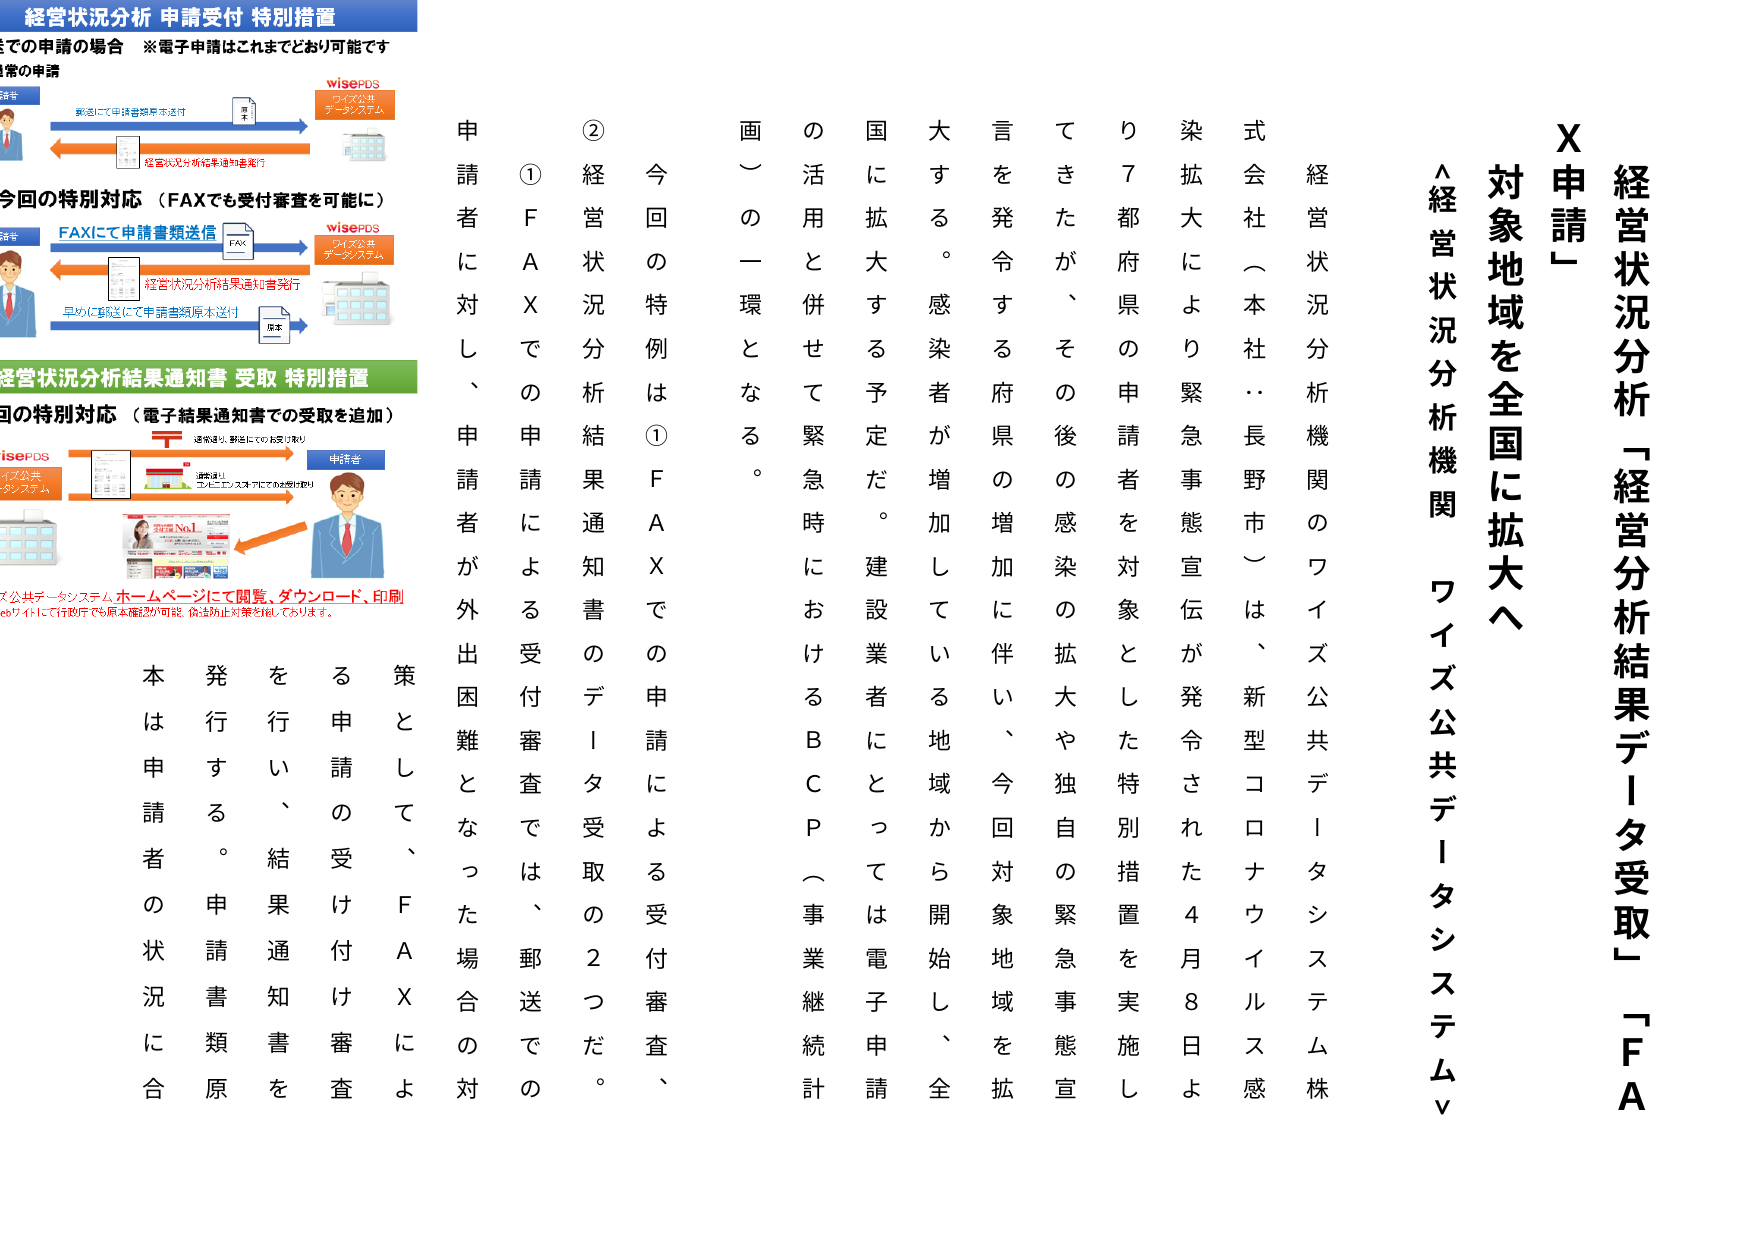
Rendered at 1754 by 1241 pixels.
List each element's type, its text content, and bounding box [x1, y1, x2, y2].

text 今回の特例は①ＦＡＸでの申請による受付審査、②経営状況分析結果通知書のデータ受取の２つだ。 [562, 119, 688, 1121]
text 経営状況分析「経営分析結果データ受取」「ＦＡＸ申請」 [1538, 119, 1663, 1121]
text 経営状況分析機関のワイズ公共データシステム株式会社（本社：長野市）は、新型コロナウイルス感染拡大により緊急事態宣伝が発令された４月８日より７都府県の申請者を対象とした特別措置を実施してきたが、その後の感染の拡大や独自の緊急事態宣言を発令する府県の増加に伴い、今回対象地域を拡大する。感染者が増加している地域から開始し、全国に拡大する予定だ。建設業者にとっては電子申請の活用と併せて緊急時におけるＢＣＰ（事業継続計画）の一環となる。 [720, 119, 1349, 1121]
text ①ＦＡＸでの申請による受付審査では、郵送での申請者に対し、申請者が外出困難となった場合の対策として、ＦＡＸによる申請の受け付け審査を行い、結果通知書を発行する。申請書類原本は申請者の状況に合わせて後から郵送にて受け取る。なお電子申請であればこれまでどおり問題なく結果通知書の発行が可能だ。 [122, 119, 562, 1121]
text <経営状況分析機関 ワイズ公共データシステム> [1412, 119, 1475, 1121]
picture [0, 0, 418, 635]
text 対象地域を全国に拡大へ [1475, 119, 1538, 1121]
